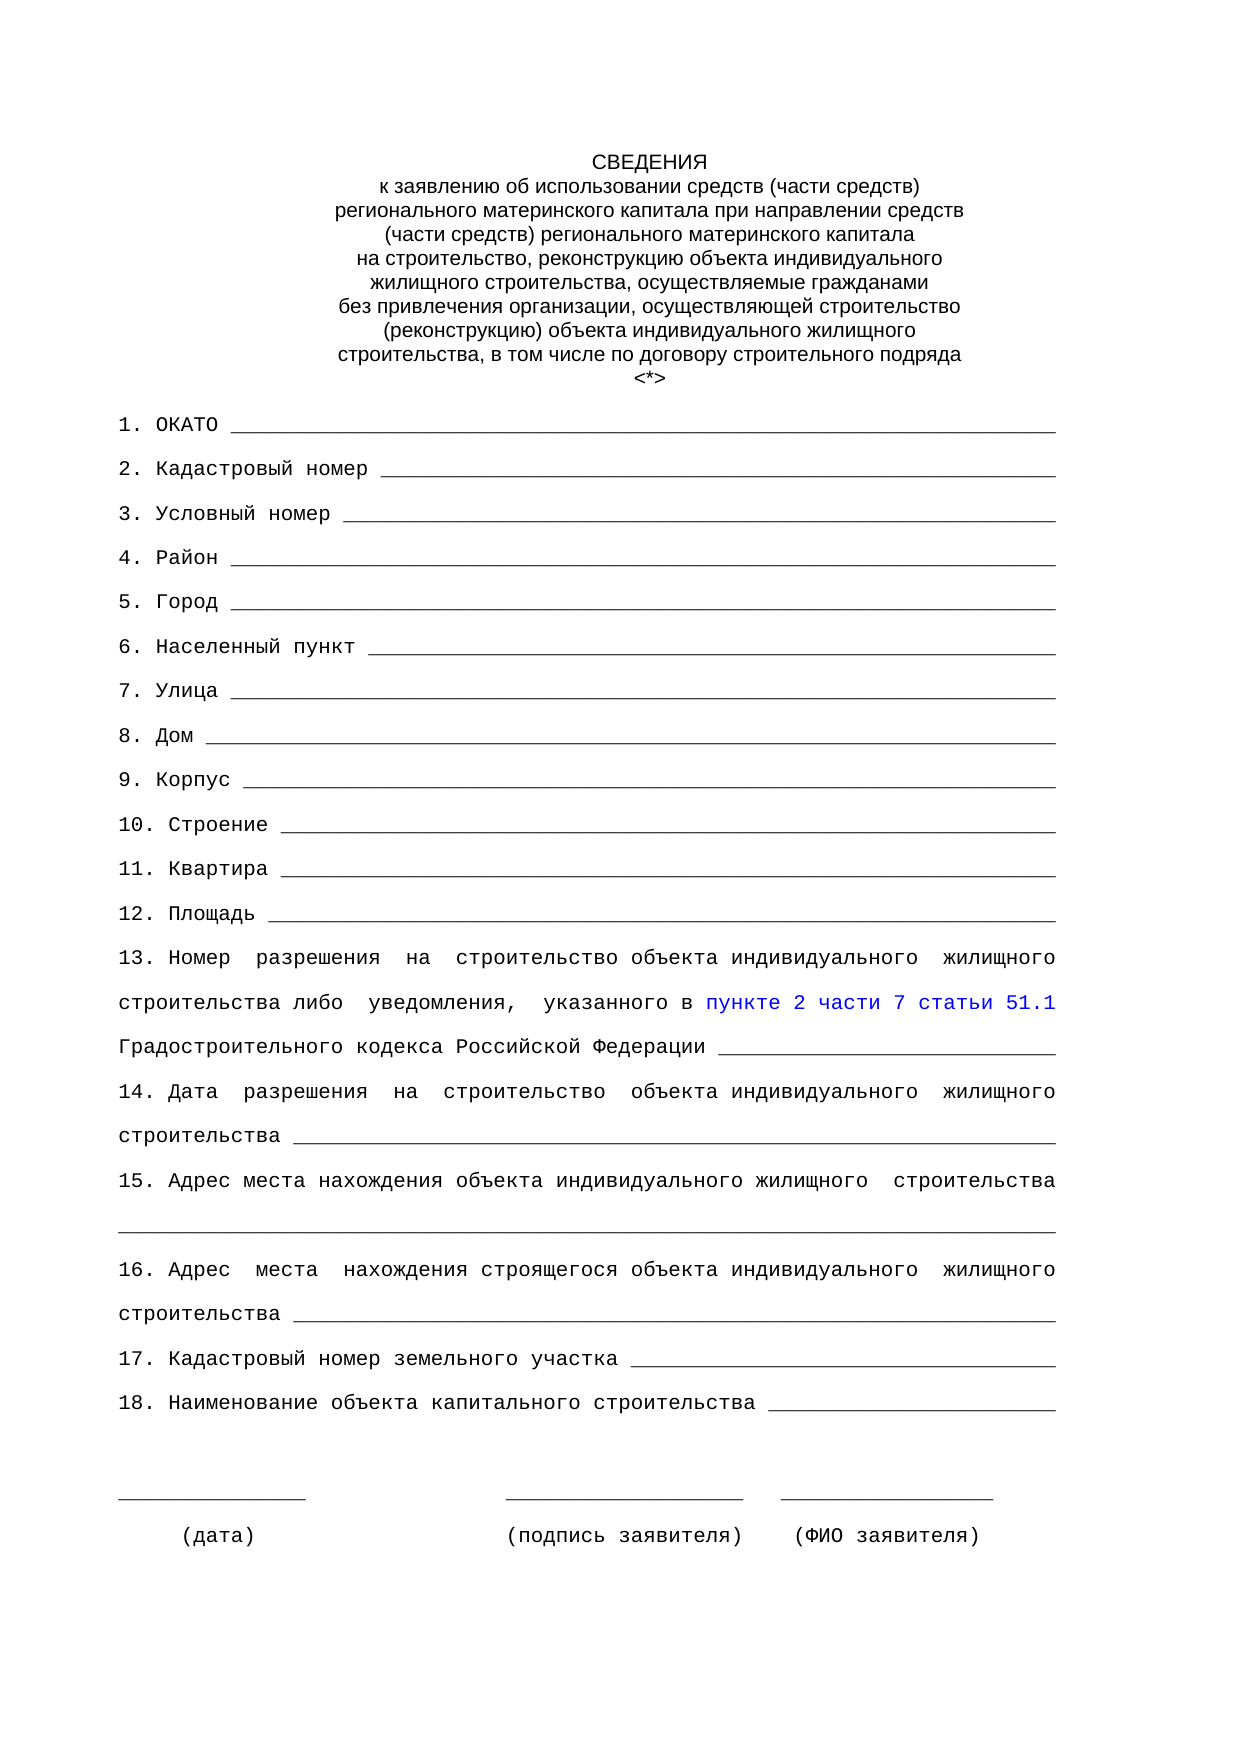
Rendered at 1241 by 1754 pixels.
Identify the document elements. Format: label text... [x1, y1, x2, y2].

text (дата) (подпись заявителя) (ФИО заявителя) [118, 1526, 1181, 1549]
text на строительство, реконструкцию объекта индивидуального [118, 246, 1181, 270]
text СВЕДЕНИЯ [118, 150, 1181, 174]
text 5. Город __________________________________________________________________ [118, 591, 1181, 615]
text 12. Площадь _______________________________________________________________ [118, 903, 1181, 926]
text 4. Район __________________________________________________________________ [118, 547, 1181, 571]
text 16. Адрес места нахождения строящегося объекта индивидуального жилищного [118, 1259, 1181, 1282]
text строительства либо уведомления, указанного в пункте 2 части 7 статьи 51.1 [118, 992, 1181, 1015]
text (части средств) регионального материнского капитала [118, 222, 1181, 246]
text строительства, в том числе по договору строительного подряда [118, 342, 1181, 366]
text регионального материнского капитала при направлении средств [118, 198, 1181, 222]
text 14. Дата разрешения на строительство объекта индивидуального жилищного [118, 1081, 1181, 1104]
text 1. ОКАТО __________________________________________________________________ [118, 413, 1181, 437]
text 11. Квартира ______________________________________________________________ [118, 858, 1181, 882]
text 17. Кадастровый номер земельного участка __________________________________ [118, 1348, 1181, 1371]
text 15. Адрес места нахождения объекта индивидуального жилищного строительства [118, 1170, 1181, 1193]
text Градостроительного кодекса Российской Федерации ___________________________ [118, 1036, 1181, 1060]
text _______________ ___________________ _________________ [118, 1481, 1181, 1505]
text 13. Номер разрешения на строительство объекта индивидуального жилищного [118, 947, 1181, 971]
text строительства _____________________________________________________________ [118, 1125, 1181, 1149]
text жилищного строительства, осуществляемые гражданами [118, 270, 1181, 294]
text 2. Кадастровый номер ______________________________________________________ [118, 458, 1181, 482]
text 3. Условный номер _________________________________________________________ [118, 502, 1181, 526]
text строительства _____________________________________________________________ [118, 1303, 1181, 1327]
text (реконструкцию) объекта индивидуального жилищного [118, 318, 1181, 342]
text 7. Улица __________________________________________________________________ [118, 680, 1181, 704]
text без привлечения организации, осуществляющей строительство [118, 294, 1181, 318]
text 6. Населенный пункт _______________________________________________________ [118, 636, 1181, 659]
text <*> [118, 366, 1181, 389]
text к заявлению об использовании средств (части средств) [118, 174, 1181, 198]
text 18. Наименование объекта капитального строительства _______________________ [118, 1392, 1181, 1416]
text 9. Корпус _________________________________________________________________ [118, 769, 1181, 793]
text 10. Строение ______________________________________________________________ [118, 814, 1181, 837]
text 8. Дом ____________________________________________________________________ [118, 725, 1181, 748]
text ___________________________________________________________________________ [118, 1214, 1181, 1238]
